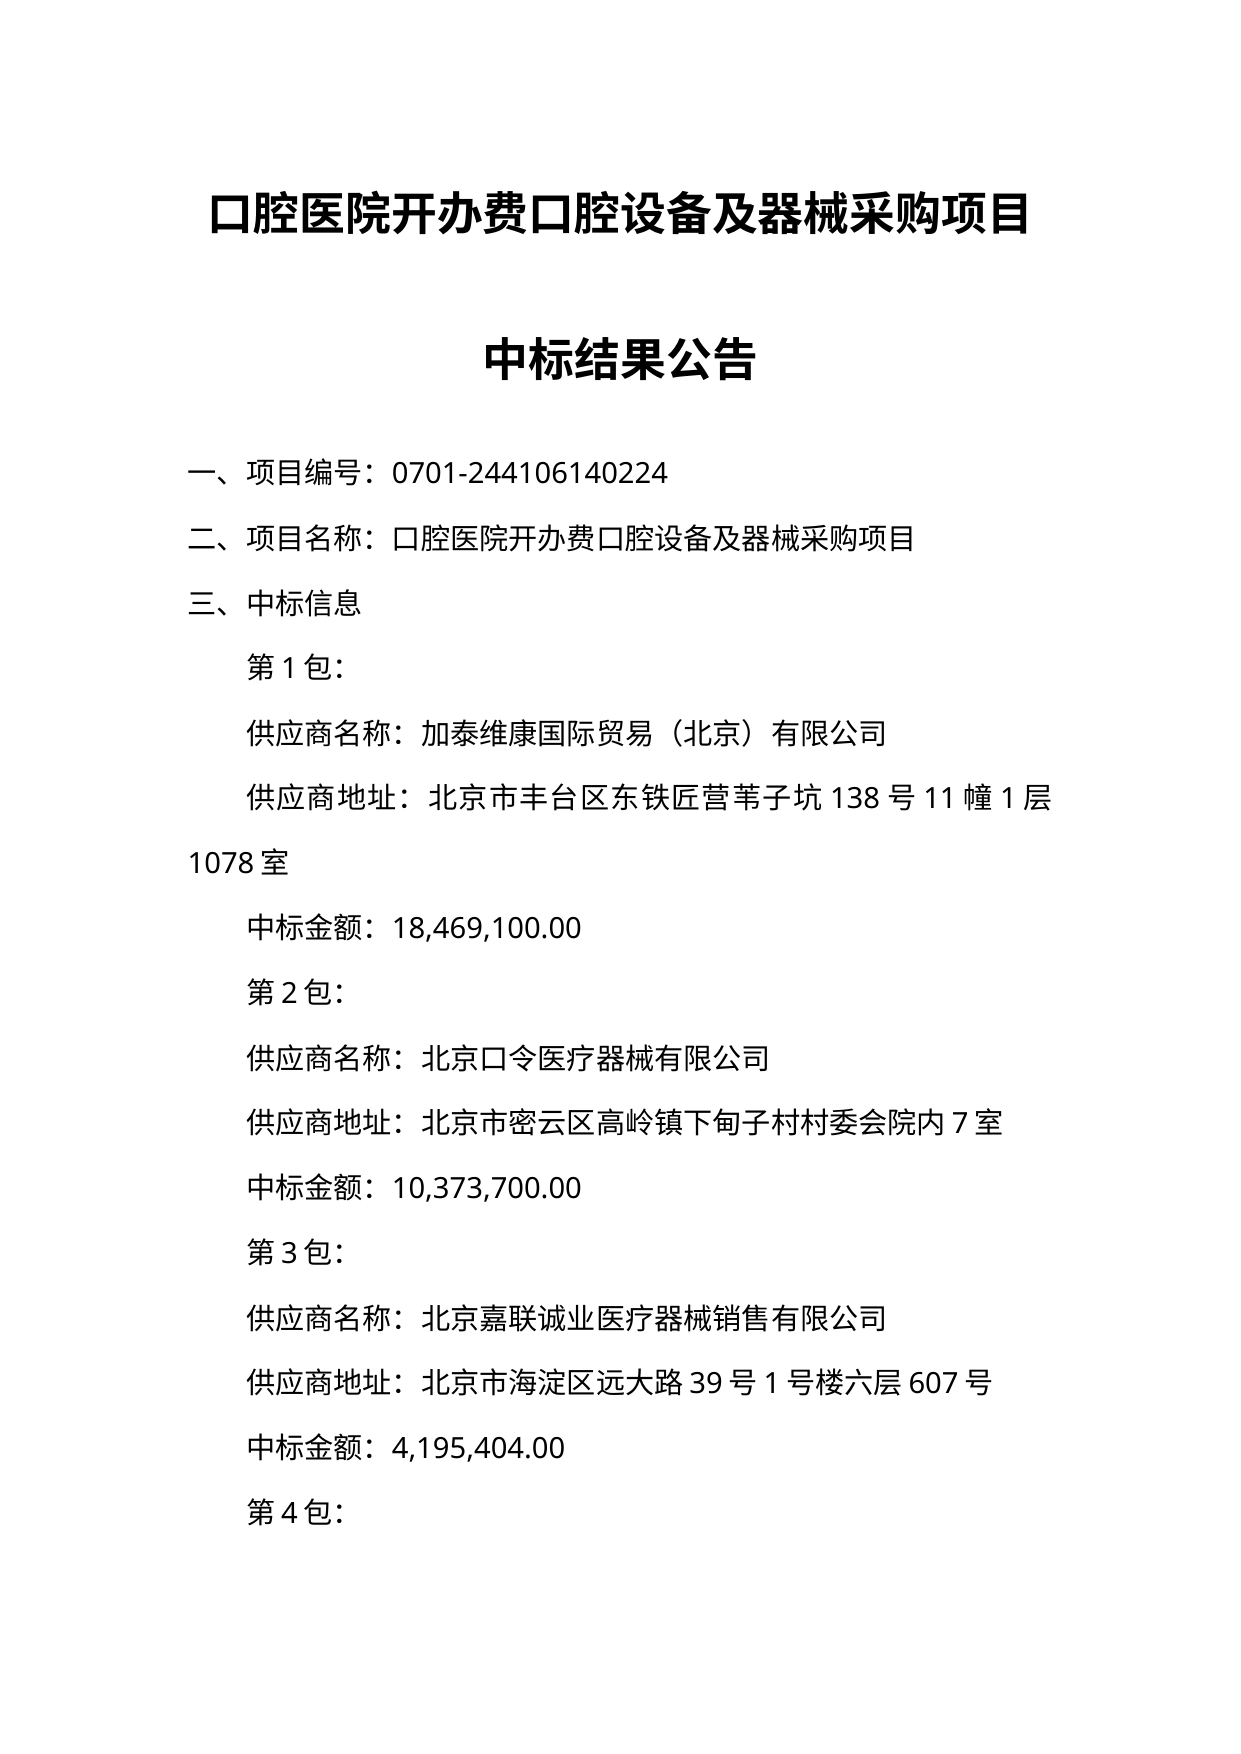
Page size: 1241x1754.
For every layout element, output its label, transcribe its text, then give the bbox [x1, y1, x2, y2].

text 中标金额：18,469,100.00 [187, 894, 1053, 959]
text 第4包： [187, 1479, 1053, 1544]
text 第2包： [187, 959, 1053, 1024]
text 第1包： [187, 634, 1053, 699]
text 三、中标信息 [187, 569, 1053, 634]
text 供应商地址：北京市丰台区东铁匠营苇子坑138号11幢1层1078室 [187, 764, 1053, 894]
text 供应商地址：北京市海淀区远大路39号1号楼六层607号 [187, 1349, 1053, 1414]
subtitle 口腔医院开办费口腔设备及器械采购项目中标结果公告 [187, 162, 1053, 406]
text 一、项目编号：0701-244106140224 [187, 439, 1053, 504]
text 供应商名称：加泰维康国际贸易（北京）有限公司 [187, 699, 1053, 764]
text 二、项目名称：口腔医院开办费口腔设备及器械采购项目 [187, 504, 1053, 569]
text 供应商名称：北京嘉联诚业医疗器械销售有限公司 [187, 1284, 1053, 1349]
text 中标金额：10,373,700.00 [187, 1154, 1053, 1219]
text 供应商名称：北京口令医疗器械有限公司 [187, 1024, 1053, 1089]
text 第3包： [187, 1219, 1053, 1284]
text 供应商地址：北京市密云区高岭镇下甸子村村委会院内7室 [187, 1089, 1053, 1154]
text 中标金额：4,195,404.00 [187, 1414, 1053, 1479]
